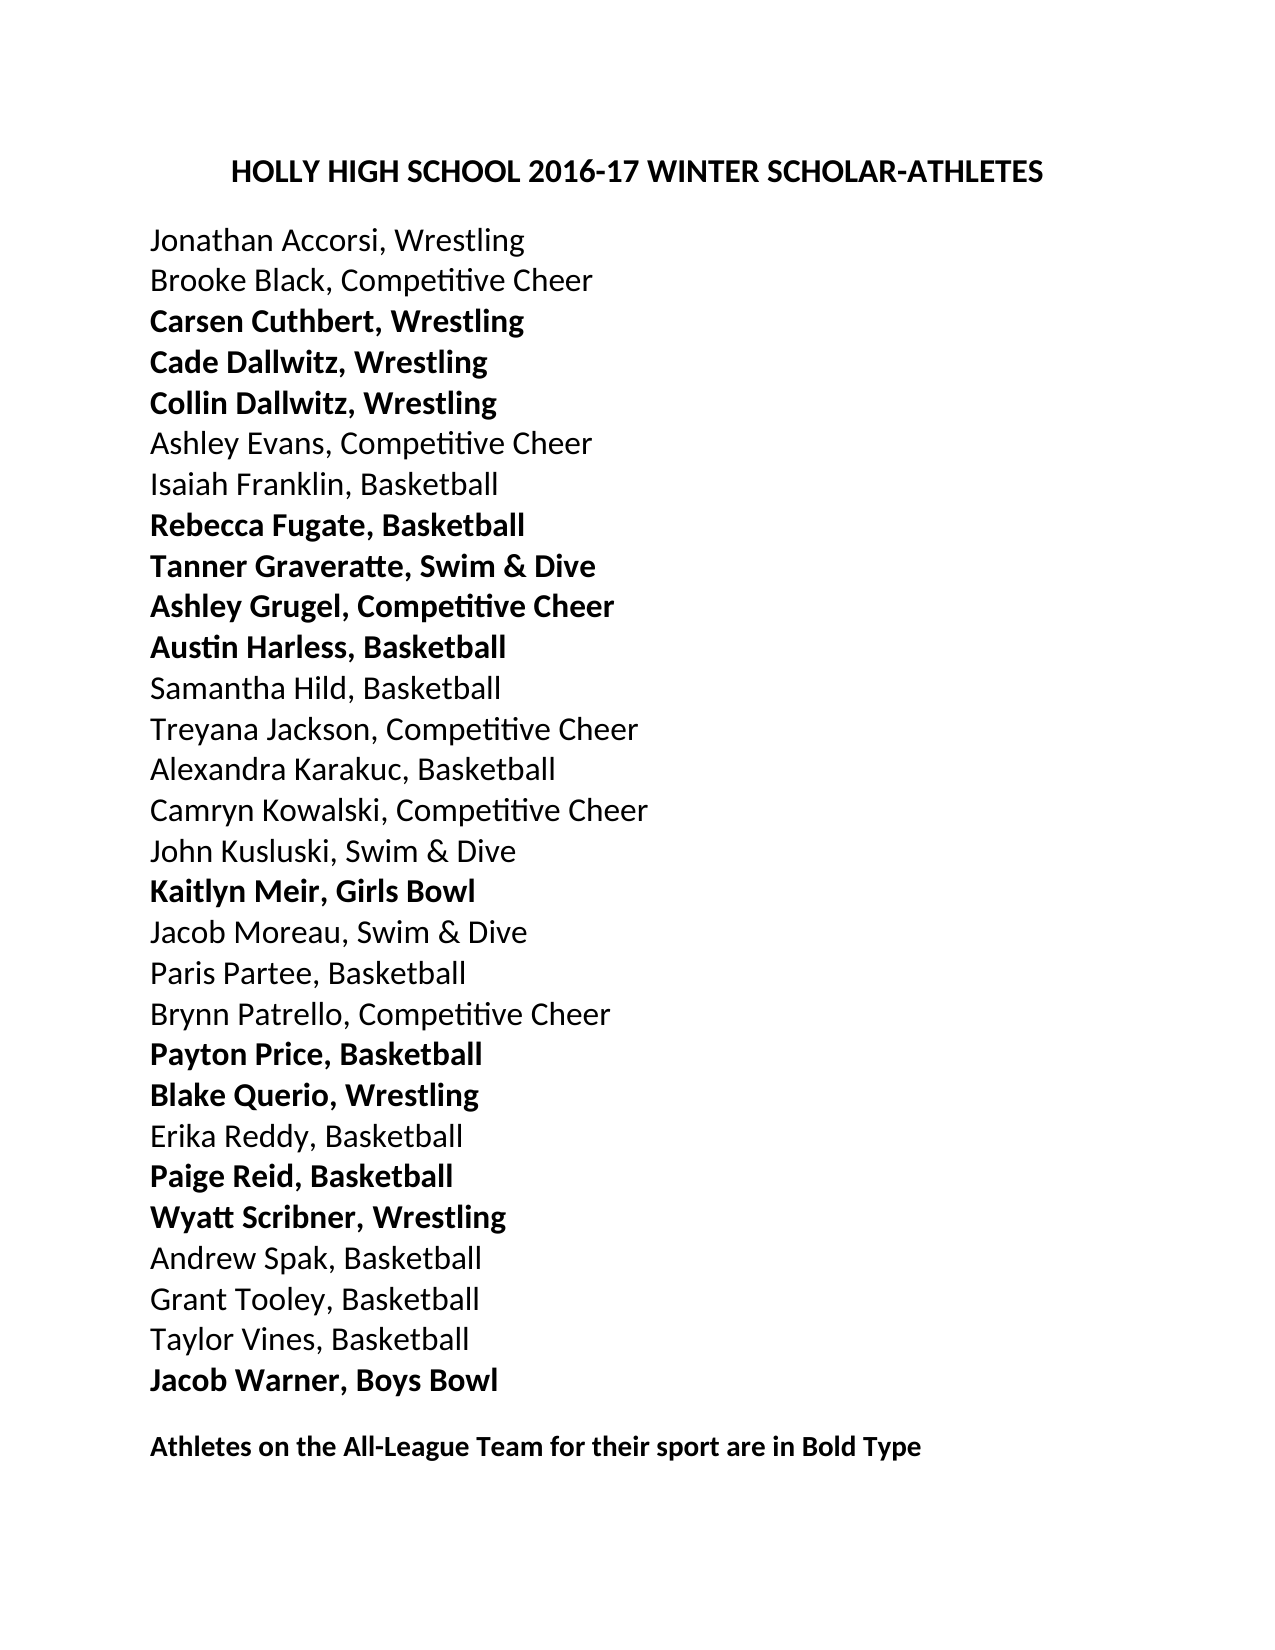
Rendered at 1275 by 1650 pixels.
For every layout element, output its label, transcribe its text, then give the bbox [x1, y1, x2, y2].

text Ashley Grugel, Competitive Cheer [150, 585, 1125, 626]
text Camryn Kowalski, Competitive Cheer [150, 789, 1125, 830]
text Rebecca Fugate, Basketball [150, 504, 1125, 544]
text Paris Partee, Basketball [150, 952, 1125, 993]
text Paige Reid, Basketball [150, 1156, 1125, 1196]
text Samantha Hild, Basketball [150, 667, 1125, 707]
text Isaiah Franklin, Basketball [150, 463, 1125, 504]
text Ashley Evans, Competitive Cheer [150, 422, 1125, 463]
text Erika Reddy, Basketball [150, 1115, 1125, 1156]
text Jacob Moreau, Swim & Dive [150, 911, 1125, 952]
text John Kusluski, Swim & Dive [150, 830, 1125, 870]
text Payton Price, Basketball [150, 1033, 1125, 1074]
text Alexandra Karakuc, Basketball [150, 748, 1125, 789]
text Jonathan Accorsi, Wrestling [150, 219, 1125, 259]
text Tanner Graveratte, Swim & Dive [150, 544, 1125, 585]
text Athletes on the All-League Team for their sport are in Bold Type [150, 1428, 1125, 1463]
text Kaitlyn Meir, Girls Bowl [150, 870, 1125, 911]
text Taylor Vines, Basketball [150, 1318, 1125, 1359]
text Jacob Warner, Boys Bowl [150, 1359, 1125, 1400]
text Brynn Patrello, Competitive Cheer [150, 993, 1125, 1033]
text Brooke Black, Competitive Cheer [150, 259, 1125, 300]
text Blake Querio, Wrestling [150, 1074, 1125, 1115]
text Treyana Jackson, Competitive Cheer [150, 707, 1125, 748]
text Andrew Spak, Basketball [150, 1237, 1125, 1278]
text HOLLY HIGH SCHOOL 2016-17 WINTER SCHOLAR-ATHLETES [150, 150, 1125, 191]
text Cade Dallwitz, Wrestling [150, 341, 1125, 382]
text Wyatt Scribner, Wrestling [150, 1196, 1125, 1237]
text Austin Harless, Basketball [150, 626, 1125, 667]
text Carsen Cuthbert, Wrestling [150, 300, 1125, 341]
text Collin Dallwitz, Wrestling [150, 382, 1125, 422]
text Grant Tooley, Basketball [150, 1278, 1125, 1318]
